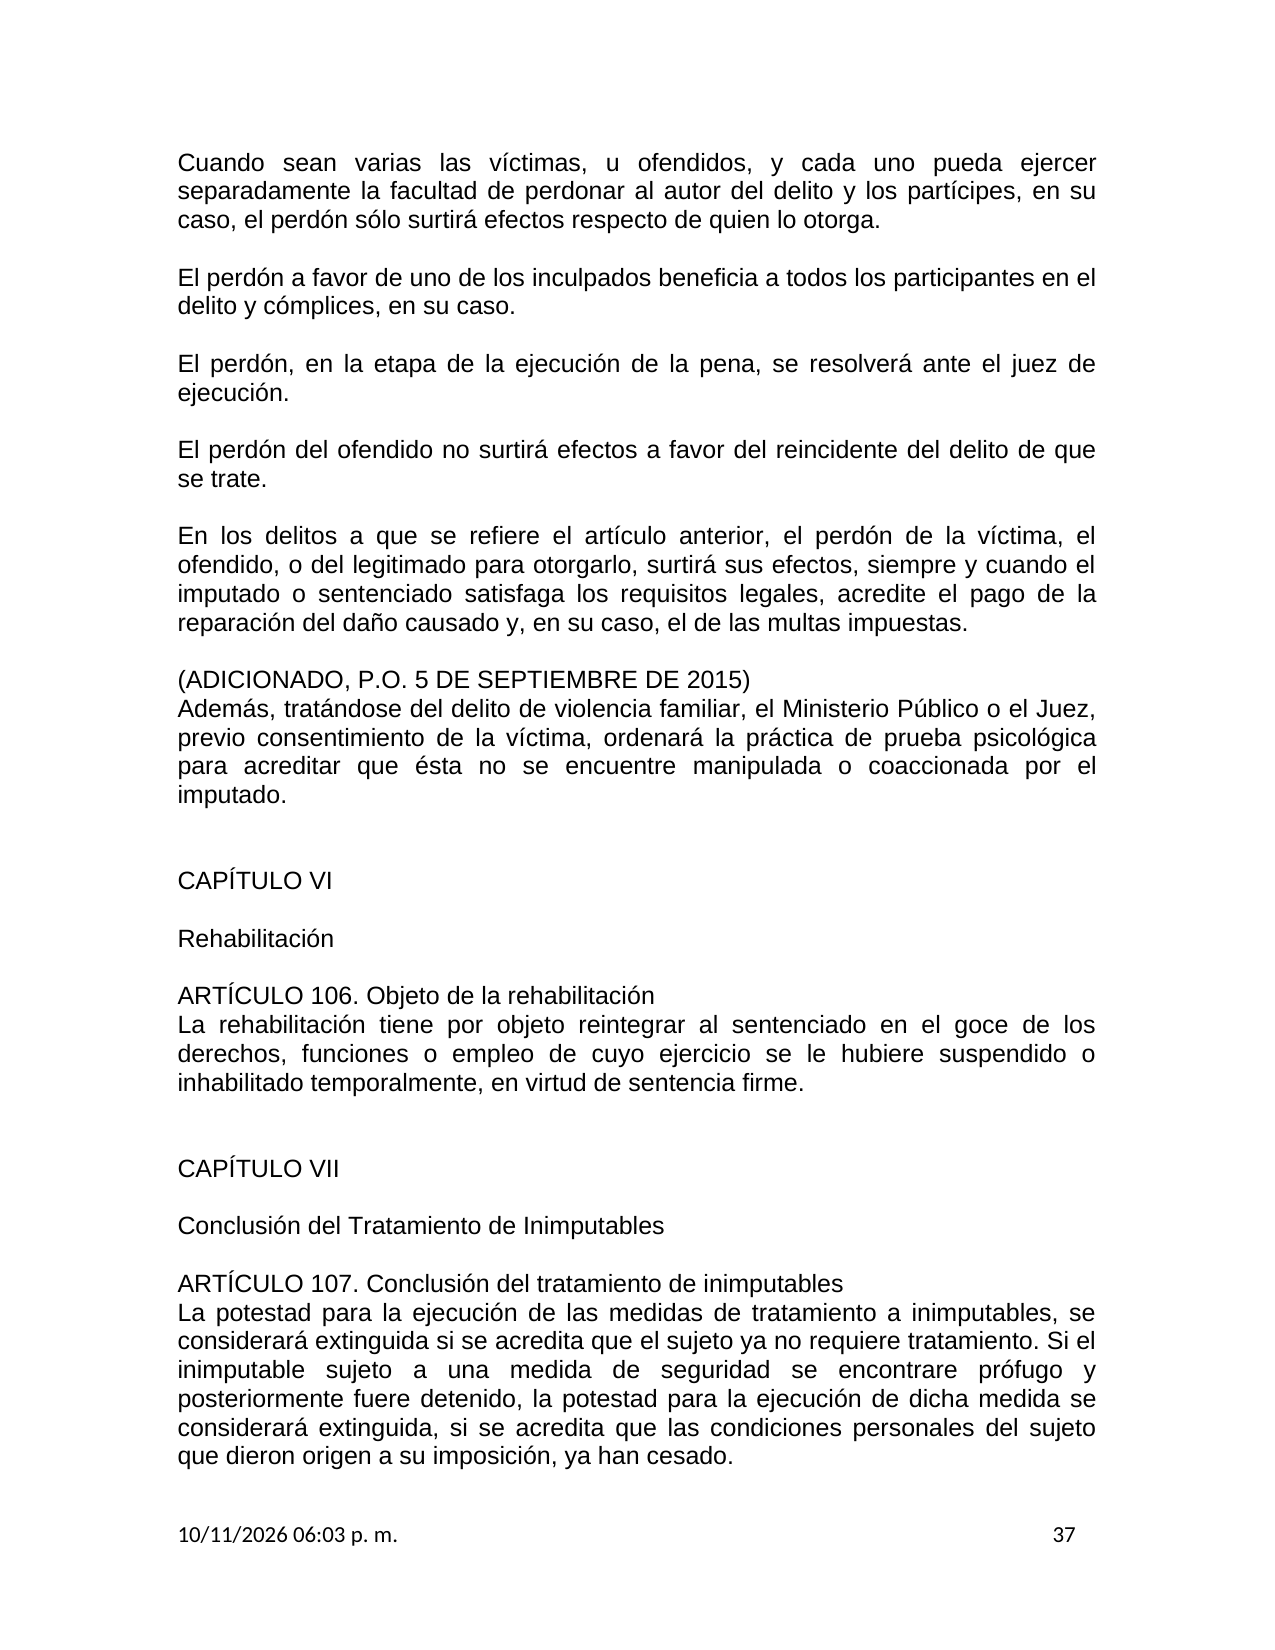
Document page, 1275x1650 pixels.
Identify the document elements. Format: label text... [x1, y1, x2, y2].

text Además, tratándose del delito de violencia familiar, el Ministerio Público o el Juez, previo consentimiento de la víctima, ordenará la práctica de prueba psicológica para acreditar que ésta no se encuentre manipulada o coaccionada por el imputado. [177, 694, 1098, 809]
text CAPÍTULO VI [177, 866, 1098, 895]
text Cuando sean varias las víctimas, u ofendidos, y cada uno pueda ejercer separadamente la facultad de perdonar al autor del delito y los partícipes, en su caso, el perdón sólo surtirá efectos respecto de quien lo otorga. [177, 148, 1098, 234]
text Rehabilitación [177, 924, 1098, 953]
text La rehabilitación tiene por objeto reintegrar al sentenciado en el goce de los derechos, funciones o empleo de cuyo ejercicio se le hubiere suspendido o inhabilitado temporalmente, en virtud de sentencia firme. [177, 1010, 1098, 1096]
text El perdón a favor de uno de los inculpados beneficia a todos los participantes en el delito y cómplices, en su caso. [177, 263, 1098, 320]
text ARTÍCULO 107. Conclusión del tratamiento de inimputables [177, 1269, 1098, 1298]
text En los delitos a que se refiere el artículo anterior, el perdón de la víctima, el ofendido, o del legitimado para otorgarlo, surtirá sus efectos, siempre y cuando el imputado o sentenciado satisfaga los requisitos legales, acredite el pago de la reparación del daño causado y, en su caso, el de las multas impuestas. [177, 521, 1098, 636]
text ARTÍCULO 106. Objeto de la rehabilitación [177, 981, 1098, 1010]
text El perdón, en la etapa de la ejecución de la pena, se resolverá ante el juez de ejecución. [177, 349, 1098, 406]
text Conclusión del Tratamiento de Inimputables [177, 1211, 1098, 1240]
text El perdón del ofendido no surtirá efectos a favor del reincidente del delito de que se trate. [177, 435, 1098, 493]
text La potestad para la ejecución de las medidas de tratamiento a inimputables, se considerará extinguida si se acredita que el sujeto ya no requiere tratamiento. Si el inimputable sujeto a una medida de seguridad se encontrare prófugo y posteriormente fuere detenido, la potestad para la ejecución de dicha medida se considerará extinguida, si se acredita que las condiciones personales del sujeto que dieron origen a su imposición, ya han cesado. [177, 1298, 1098, 1470]
text (ADICIONADO, P.O. 5 DE SEPTIEMBRE DE 2015) [177, 665, 1098, 694]
text CAPÍTULO VII [177, 1154, 1098, 1183]
